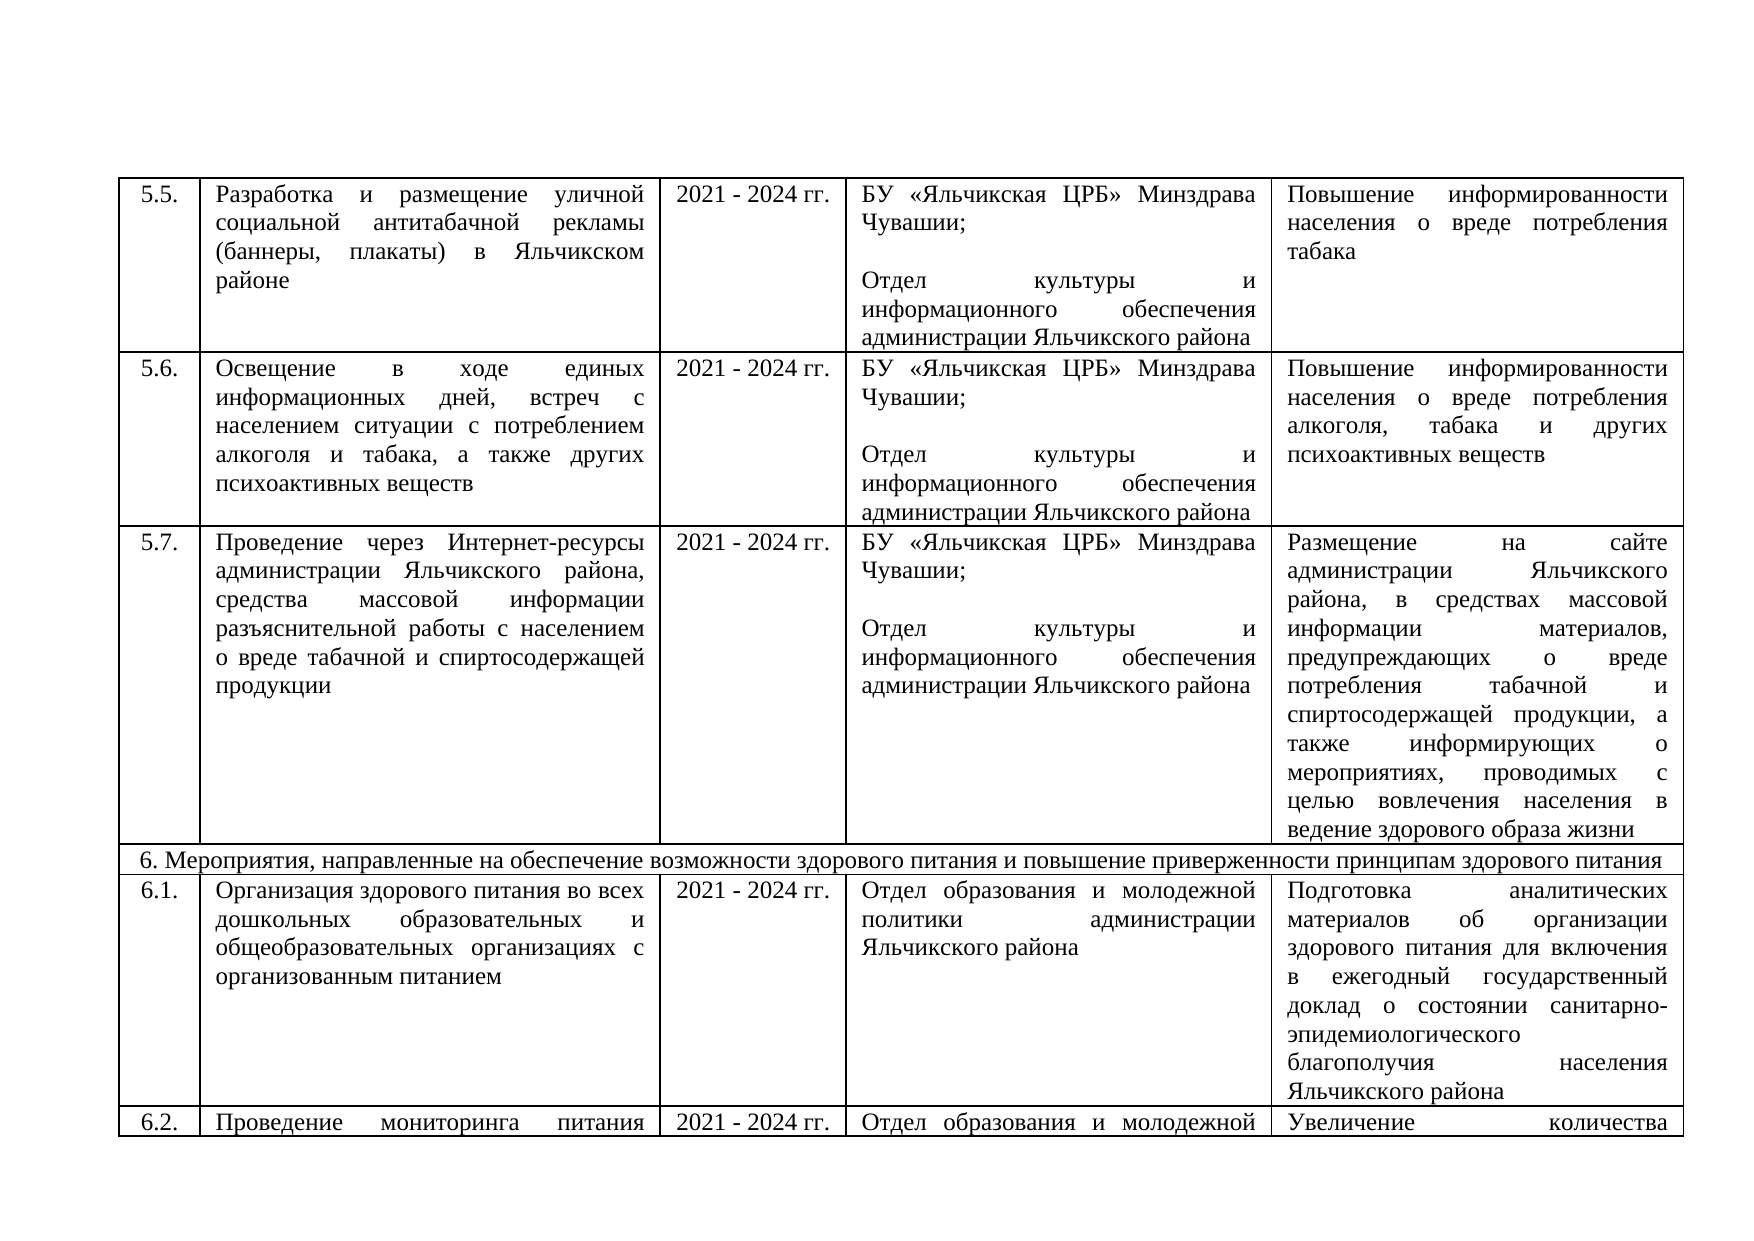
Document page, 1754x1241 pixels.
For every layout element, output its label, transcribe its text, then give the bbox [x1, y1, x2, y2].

table_cell БУ «Яльчикская ЦРБ» Минздрава Чувашии; Отдел культуры и информационного обеспечения администрации Яльчикского района [847, 179, 1271, 351]
table_cell Проведение через Интернет-ресурсы администрации Яльчикского района, средства массовой информации разъяснительной работы с населением о вреде табачной и спиртосодержащей продукции [201, 527, 659, 843]
table_cell 5.6. [120, 353, 199, 525]
table_cell 5.7. [120, 527, 199, 843]
table_cell Разработка и размещение уличной социальной антитабачной рекламы (баннеры, плакаты) в Яльчикском районе [201, 179, 659, 351]
table_cell 6.1. [120, 875, 199, 1105]
table_cell 5.5. [120, 179, 199, 351]
table_cell 2021 - 2024 гг. [661, 353, 845, 525]
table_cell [847, 1107, 1271, 1135]
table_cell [1272, 1107, 1683, 1135]
table_cell БУ «Яльчикская ЦРБ» Минздрава Чувашии; Отдел культуры и информационного обеспечения администрации Яльчикского района [847, 527, 1271, 843]
table_cell 2021 - 2024 гг. [661, 527, 845, 843]
table_cell 6. Мероприятия, направленные на обеспечение возможности здорового питания и повышение приверженности принципам здорового питания [120, 845, 1683, 873]
table_cell Повышение информированности населения о вреде потребления табака [1272, 179, 1683, 351]
table_cell Размещение на сайте администрации Яльчикского района, в средствах массовой информации материалов, предупреждающих о вреде потребления табачной и спиртосодержащей продукции, а также информирующих о мероприятиях, проводимых с целью вовлечения населения в ведение здорового образа жизни [1272, 527, 1683, 843]
table_cell 2021 - 2024 гг. [661, 179, 845, 351]
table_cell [201, 1107, 659, 1135]
table_cell 2021 - 2024 гг. [661, 875, 845, 1105]
table_cell 2021 - 2024 гг. [661, 1107, 845, 1135]
table_cell Подготовка аналитических материалов об организации здорового питания для включения в ежегодный государственный доклад о состоянии санитарно-эпидемиологического благополучия населения Яльчикского района [1272, 875, 1683, 1105]
table_cell Освещение в ходе единых информационных дней, встреч с населением ситуации с потреблением алкоголя и табака, а также других психоактивных веществ [201, 353, 659, 525]
table_cell Отдел образования и молодежной политики администрации Яльчикского района [847, 875, 1271, 1105]
table_cell БУ «Яльчикская ЦРБ» Минздрава Чувашии; Отдел культуры и информационного обеспечения администрации Яльчикского района [847, 353, 1271, 525]
table_cell 6.2. [120, 1107, 199, 1135]
table_cell Повышение информированности населения о вреде потребления алкоголя, табака и других психоактивных веществ [1272, 353, 1683, 525]
table_cell Организация здорового питания во всех дошкольных образовательных и общеобразовательных организациях с организованным питанием [201, 875, 659, 1105]
